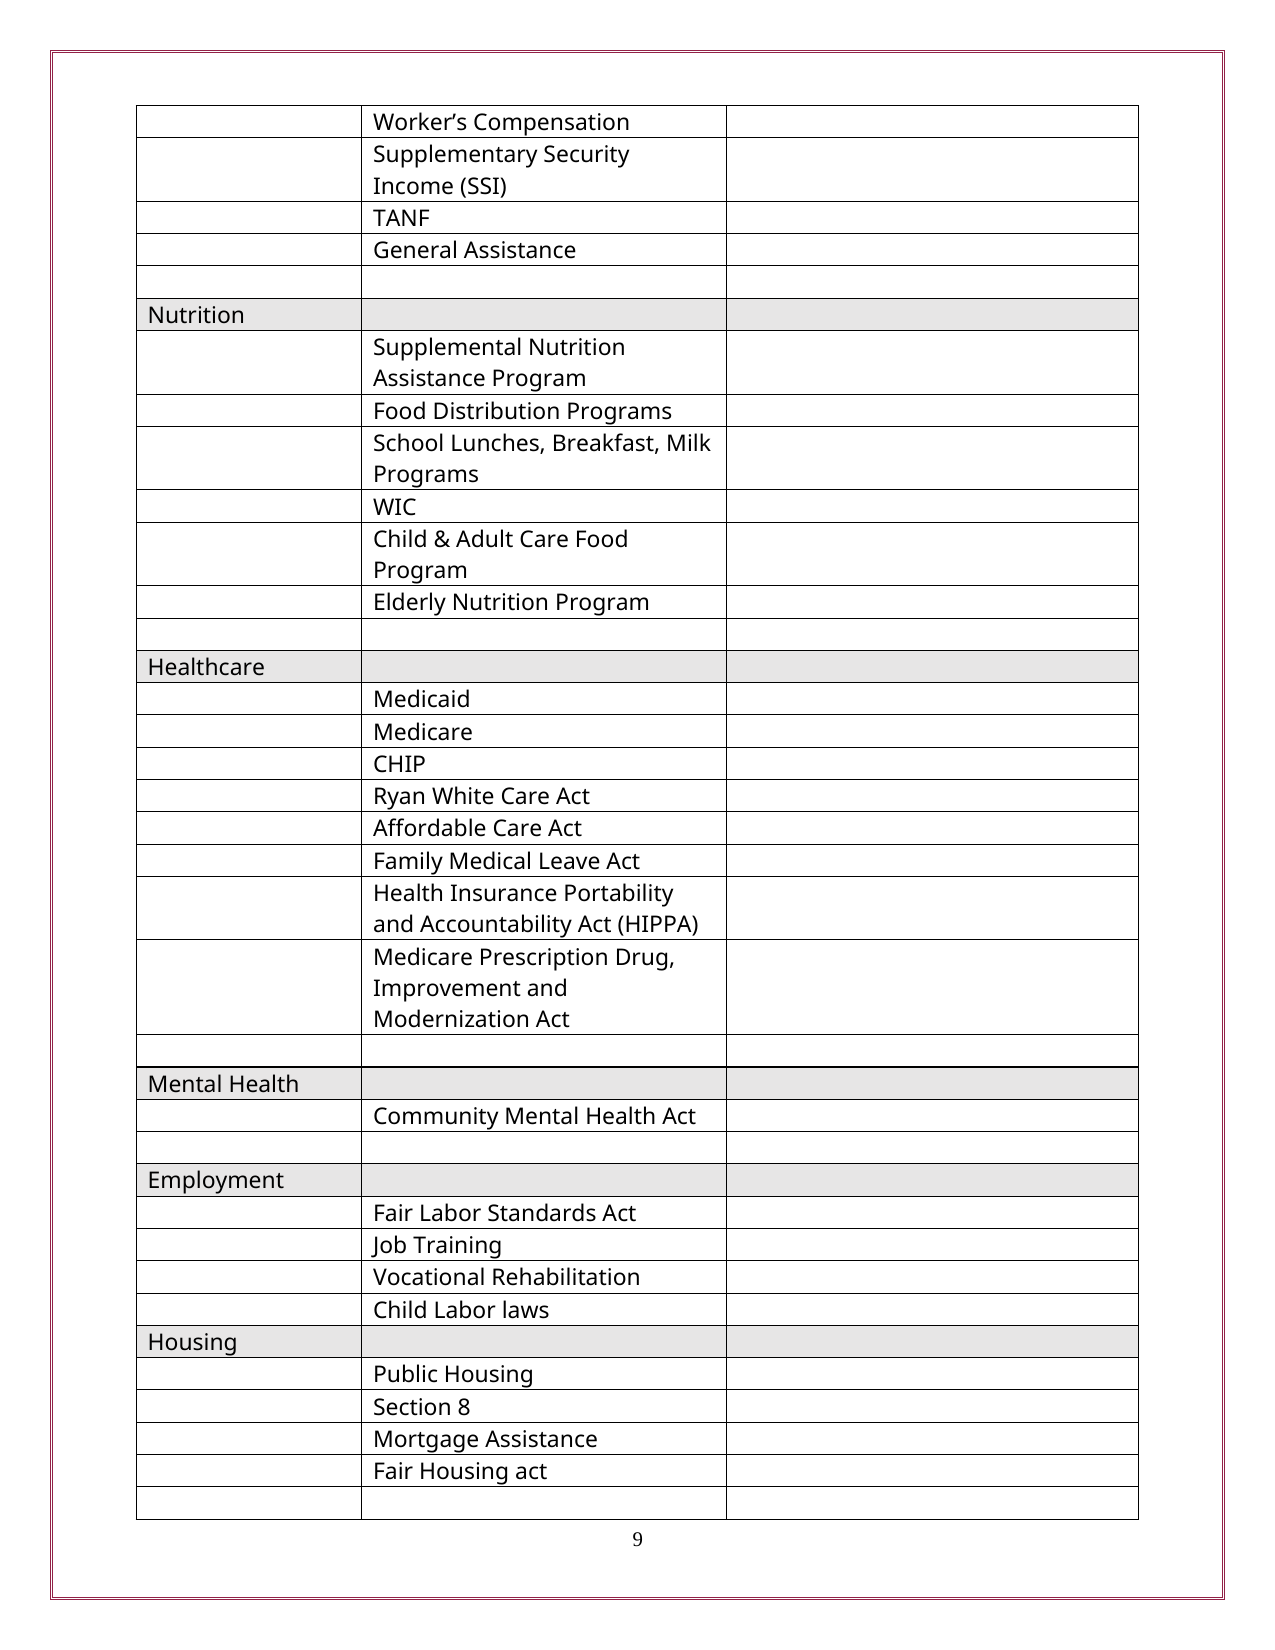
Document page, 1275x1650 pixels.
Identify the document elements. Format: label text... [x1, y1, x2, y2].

table_cell [362, 1326, 726, 1357]
table_cell Child Labor laws [362, 1294, 726, 1325]
table_cell [727, 1390, 1138, 1422]
table_cell [362, 651, 726, 682]
table_cell [137, 586, 361, 617]
table_cell Healthcare [137, 651, 361, 682]
table_cell [727, 748, 1138, 779]
table_cell [727, 1326, 1138, 1357]
table_cell [137, 427, 361, 489]
table_cell [727, 490, 1138, 522]
table_cell [727, 940, 1138, 1034]
table_cell Worker’s Compensation [362, 106, 726, 137]
table_cell [137, 1455, 361, 1486]
table_cell WIC [362, 490, 726, 522]
table_cell Elderly Nutrition Program [362, 586, 726, 617]
table_cell [727, 877, 1138, 939]
table_cell [137, 1100, 361, 1131]
table_cell [727, 619, 1138, 650]
table_cell [137, 1358, 361, 1389]
table_cell [727, 1100, 1138, 1131]
table_cell [137, 1390, 361, 1422]
table_cell CHIP [362, 748, 726, 779]
table_cell [727, 266, 1138, 298]
table_cell School Lunches, Breakfast, Milk Programs [362, 427, 726, 489]
table_cell Affordable Care Act [362, 812, 726, 843]
table_cell [727, 427, 1138, 489]
table_cell Child & Adult Care Food Program [362, 523, 726, 585]
table_cell Public Housing [362, 1358, 726, 1389]
table_cell Community Mental Health Act [362, 1100, 726, 1131]
table_cell [137, 877, 361, 939]
table_cell [727, 1132, 1138, 1163]
table_cell [137, 138, 361, 201]
table_cell [727, 523, 1138, 585]
table_cell [727, 106, 1138, 137]
table_cell [137, 266, 361, 298]
table_cell TANF [362, 202, 726, 233]
table_cell General Assistance [362, 234, 726, 265]
table_cell Ryan White Care Act [362, 780, 726, 811]
table_cell [137, 1423, 361, 1454]
table_cell [137, 1261, 361, 1292]
table_cell [137, 523, 361, 585]
table_cell [137, 331, 361, 393]
table_cell [727, 395, 1138, 426]
table_cell Mental Health [137, 1068, 361, 1099]
table_cell [727, 1455, 1138, 1486]
table_cell [727, 715, 1138, 747]
table_cell [727, 299, 1138, 330]
table_cell [727, 812, 1138, 843]
table_cell [137, 1229, 361, 1260]
table_cell [362, 299, 726, 330]
table_cell [137, 490, 361, 522]
table_cell [137, 683, 361, 714]
table_cell [137, 1487, 361, 1518]
table_cell Fair Housing act [362, 1455, 726, 1486]
table_cell Food Distribution Programs [362, 395, 726, 426]
table_cell [727, 1358, 1138, 1389]
table_cell [727, 586, 1138, 617]
table_cell [137, 202, 361, 233]
table_cell [362, 619, 726, 650]
table_cell [727, 1035, 1138, 1066]
table_cell Section 8 [362, 1390, 726, 1422]
table_cell Supplementary Security Income (SSI) [362, 138, 726, 201]
table_cell [727, 1164, 1138, 1196]
table_cell Medicare Prescription Drug, Improvement and Modernization Act [362, 940, 726, 1034]
table_cell [727, 651, 1138, 682]
table_cell [137, 748, 361, 779]
table_cell Nutrition [137, 299, 361, 330]
table_cell [727, 1261, 1138, 1292]
table_cell [362, 1068, 726, 1099]
table_cell [362, 1164, 726, 1196]
table_cell [727, 1197, 1138, 1228]
table_cell [137, 106, 361, 137]
table_cell [727, 780, 1138, 811]
table_cell [362, 1487, 726, 1518]
table_cell [727, 1487, 1138, 1518]
table_cell Employment [137, 1164, 361, 1196]
table_cell Fair Labor Standards Act [362, 1197, 726, 1228]
table_cell [727, 1068, 1138, 1099]
table_cell [137, 845, 361, 876]
table_cell [137, 812, 361, 843]
table_cell [362, 266, 726, 298]
table_cell [137, 619, 361, 650]
table_cell [137, 234, 361, 265]
table_cell [362, 1035, 726, 1066]
table_cell [727, 845, 1138, 876]
table_cell [137, 1294, 361, 1325]
table_cell [137, 1035, 361, 1066]
table_cell Supplemental Nutrition Assistance Program [362, 331, 726, 393]
table_cell Medicare [362, 715, 726, 747]
table_cell [362, 1132, 726, 1163]
table_cell [137, 1197, 361, 1228]
table_cell [727, 1229, 1138, 1260]
table_cell [137, 715, 361, 747]
table_cell Medicaid [362, 683, 726, 714]
table_cell [727, 1294, 1138, 1325]
table_cell [727, 1423, 1138, 1454]
table_cell [727, 202, 1138, 233]
table_cell [727, 138, 1138, 201]
table_cell Vocational Rehabilitation [362, 1261, 726, 1292]
table_cell Housing [137, 1326, 361, 1357]
table_cell [727, 234, 1138, 265]
table_cell [727, 683, 1138, 714]
table_cell [137, 395, 361, 426]
table_cell [137, 940, 361, 1034]
table_cell [137, 780, 361, 811]
table_cell Family Medical Leave Act [362, 845, 726, 876]
table_cell [137, 1132, 361, 1163]
table_cell Mortgage Assistance [362, 1423, 726, 1454]
table_cell Job Training [362, 1229, 726, 1260]
table_cell [727, 331, 1138, 393]
table_cell Health Insurance Portability and Accountability Act (HIPPA) [362, 877, 726, 939]
